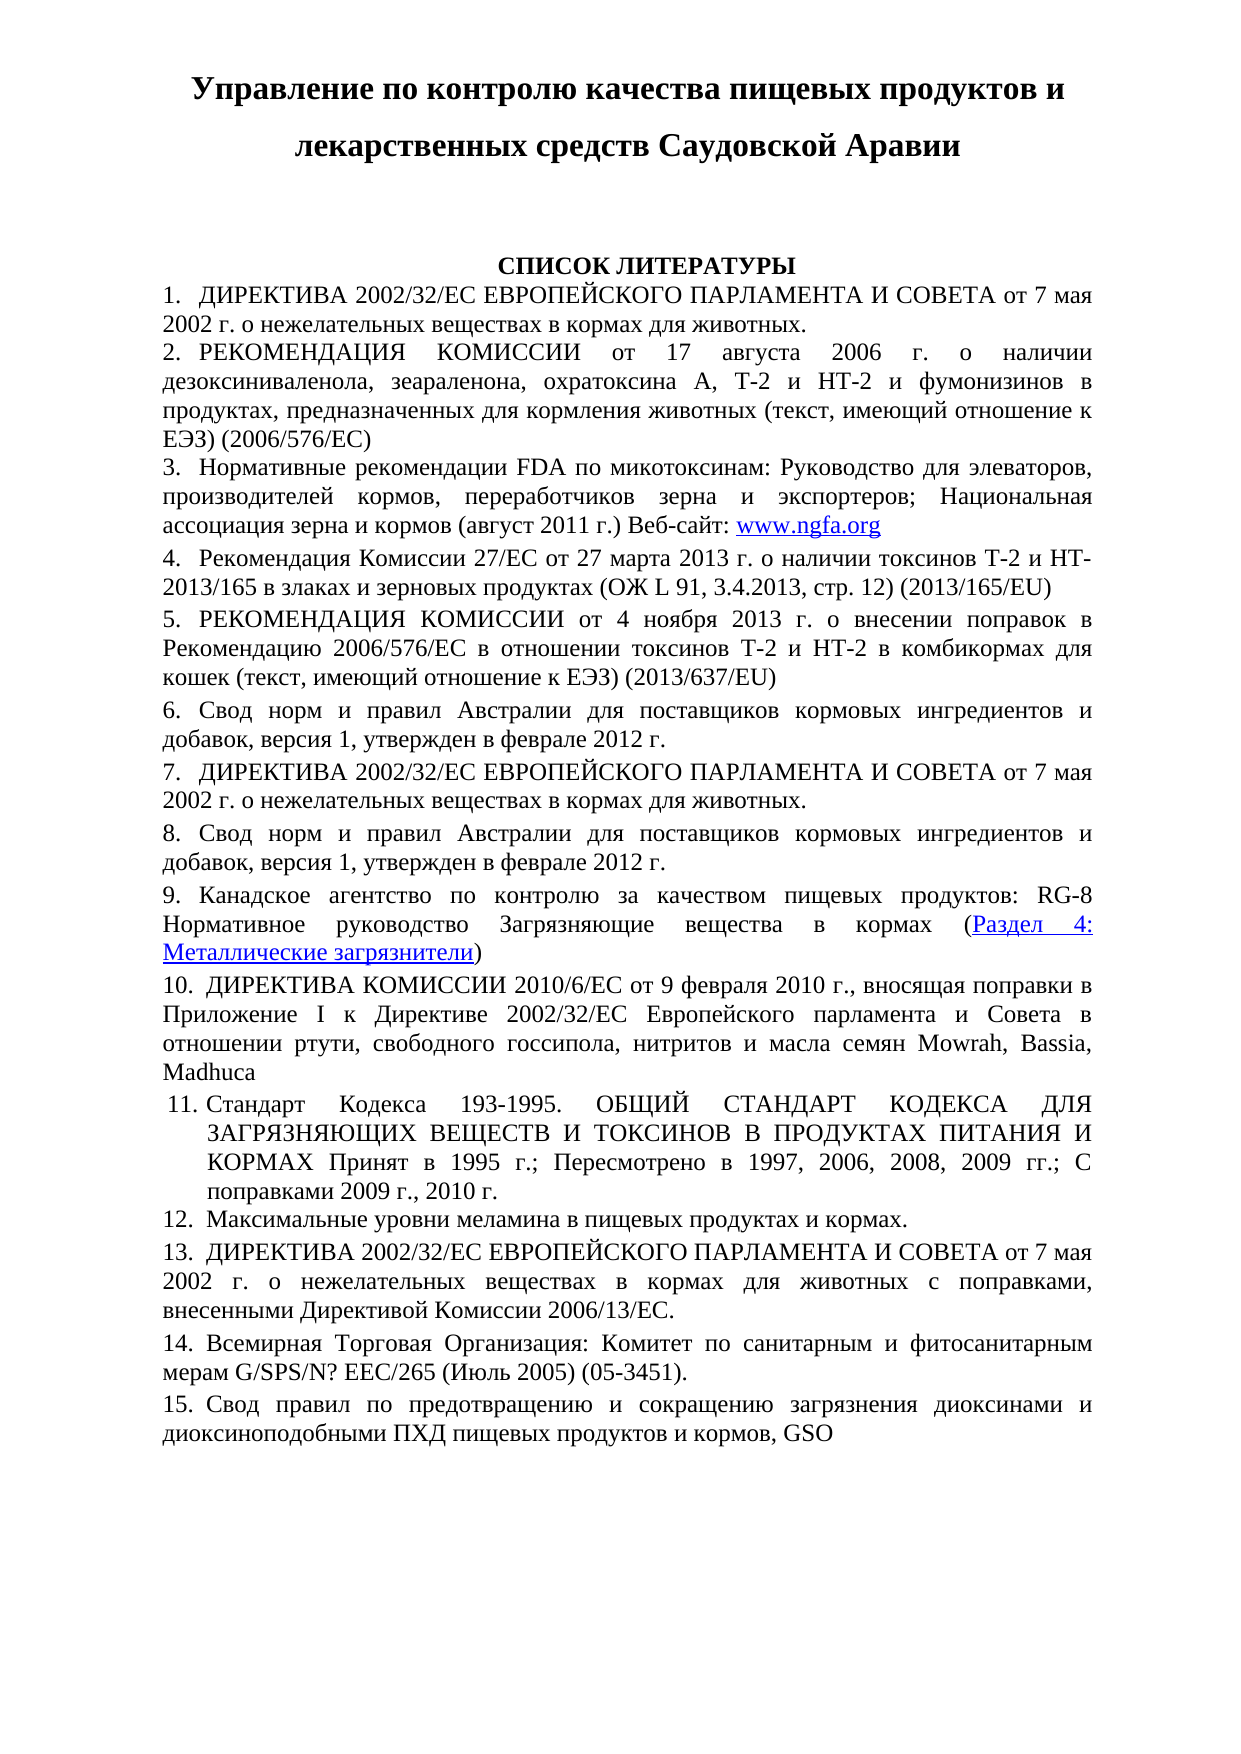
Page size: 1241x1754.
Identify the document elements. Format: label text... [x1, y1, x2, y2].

list ДИРЕКТИВА 2002/32/EC ЕВРОПЕЙСКОГО ПАРЛАМЕНТА И СОВЕТА от 7 мая 2002 г. о нежелательных веществах в кормах для животных. [162, 280, 1093, 337]
list Стандарт Кодекса 193-1995. ОБЩИЙ СТАНДАРТ КОДЕКСА ДЛЯ ЗАГРЯЗНЯЮЩИХ ВЕЩЕСТВ И ТОКСИНОВ В ПРОДУКТАХ ПИТАНИЯ И КОРМАХ Принят в 1995 г.; Пересмотрено в 1997, 2006, 2008, 2009 гг.; С поправками 2009 г., 2010 г. [167, 1089, 1093, 1204]
list Нормативные рекомендации FDA по микотоксинам: Руководство для элеваторов, производителей кормов, переработчиков зерна и экспортеров; Национальная ассоциация зерна и кормов (август 2011 г.) Веб-сайт: www.ngfa.org [162, 452, 1093, 539]
list Канадское агентство по контролю за качеством пищевых продуктов: RG-8 Нормативное руководство Загрязняющие вещества в кормах (Раздел 4: Металлические загрязнители) [162, 880, 1093, 966]
list Свод норм и правил Австралии для поставщиков кормовых ингредиентов и добавок, версия 1, утвержден в феврале 2012 г. [162, 818, 1093, 876]
list ДИРЕКТИВА 2002/32/EC ЕВРОПЕЙСКОГО ПАРЛАМЕНТА И СОВЕТА от 7 мая 2002 г. о нежелательных веществах в кормах для животных с поправками, внесенными Директивой Комиссии 2006/13/EC. [162, 1237, 1093, 1324]
list Всемирная Торговая Организация: Комитет по санитарным и фитосанитарным мерам G/SPS/N? EEC/265 (Июль 2005) (05-3451). [162, 1328, 1093, 1385]
text СПИСОК ЛИТЕРАТУРЫ [200, 251, 1093, 280]
list Рекомендация Комиссии 27/ЕС от 27 марта 2013 г. о наличии токсинов Т-2 и НТ-2013/165 в злаках и зерновых продуктах (ОЖ L 91, 3.4.2013, стр. 12) (2013/165/EU) [162, 543, 1093, 600]
list РЕКОМЕНДАЦИЯ КОМИССИИ от 17 августа 2006 г. о наличии дезоксиниваленола, зеараленона, охратоксина A, T-2 и HT-2 и фумонизинов в продуктах, предназначенных для кормления животных (текст, имеющий отношение к ЕЭЗ) (2006/576/EC) [162, 337, 1093, 452]
list РЕКОМЕНДАЦИЯ КОМИССИИ от 4 ноября 2013 г. о внесении поправок в Рекомендацию 2006/576/EC в отношении токсинов T-2 и HT-2 в комбикормах для кошек (текст, имеющий отношение к ЕЭЗ) (2013/637/EU) [162, 604, 1093, 691]
list Свод правил по предотвращению и сокращению загрязнения диоксинами и диоксиноподобными ПХД пищевых продуктов и кормов, GSO [162, 1389, 1093, 1447]
list Свод норм и правил Австралии для поставщиков кормовых ингредиентов и добавок, версия 1, утвержден в феврале 2012 г. [162, 695, 1093, 752]
list ДИРЕКТИВА 2002/32/EC ЕВРОПЕЙСКОГО ПАРЛАМЕНТА И СОВЕТА от 7 мая 2002 г. о нежелательных веществах в кормах для животных. [162, 757, 1093, 814]
list ДИРЕКТИВА КОМИССИИ 2010/6/ЕС от 9 февраля 2010 г., вносящая поправки в Приложение I к Директиве 2002/32/ЕС Европейского парламента и Совета в отношении ртути, свободного госсипола, нитритов и масла семян Mowrah, Bassia, Madhuca [162, 970, 1093, 1085]
list Максимальные уровни меламина в пищевых продуктах и кормах. [162, 1204, 1093, 1233]
